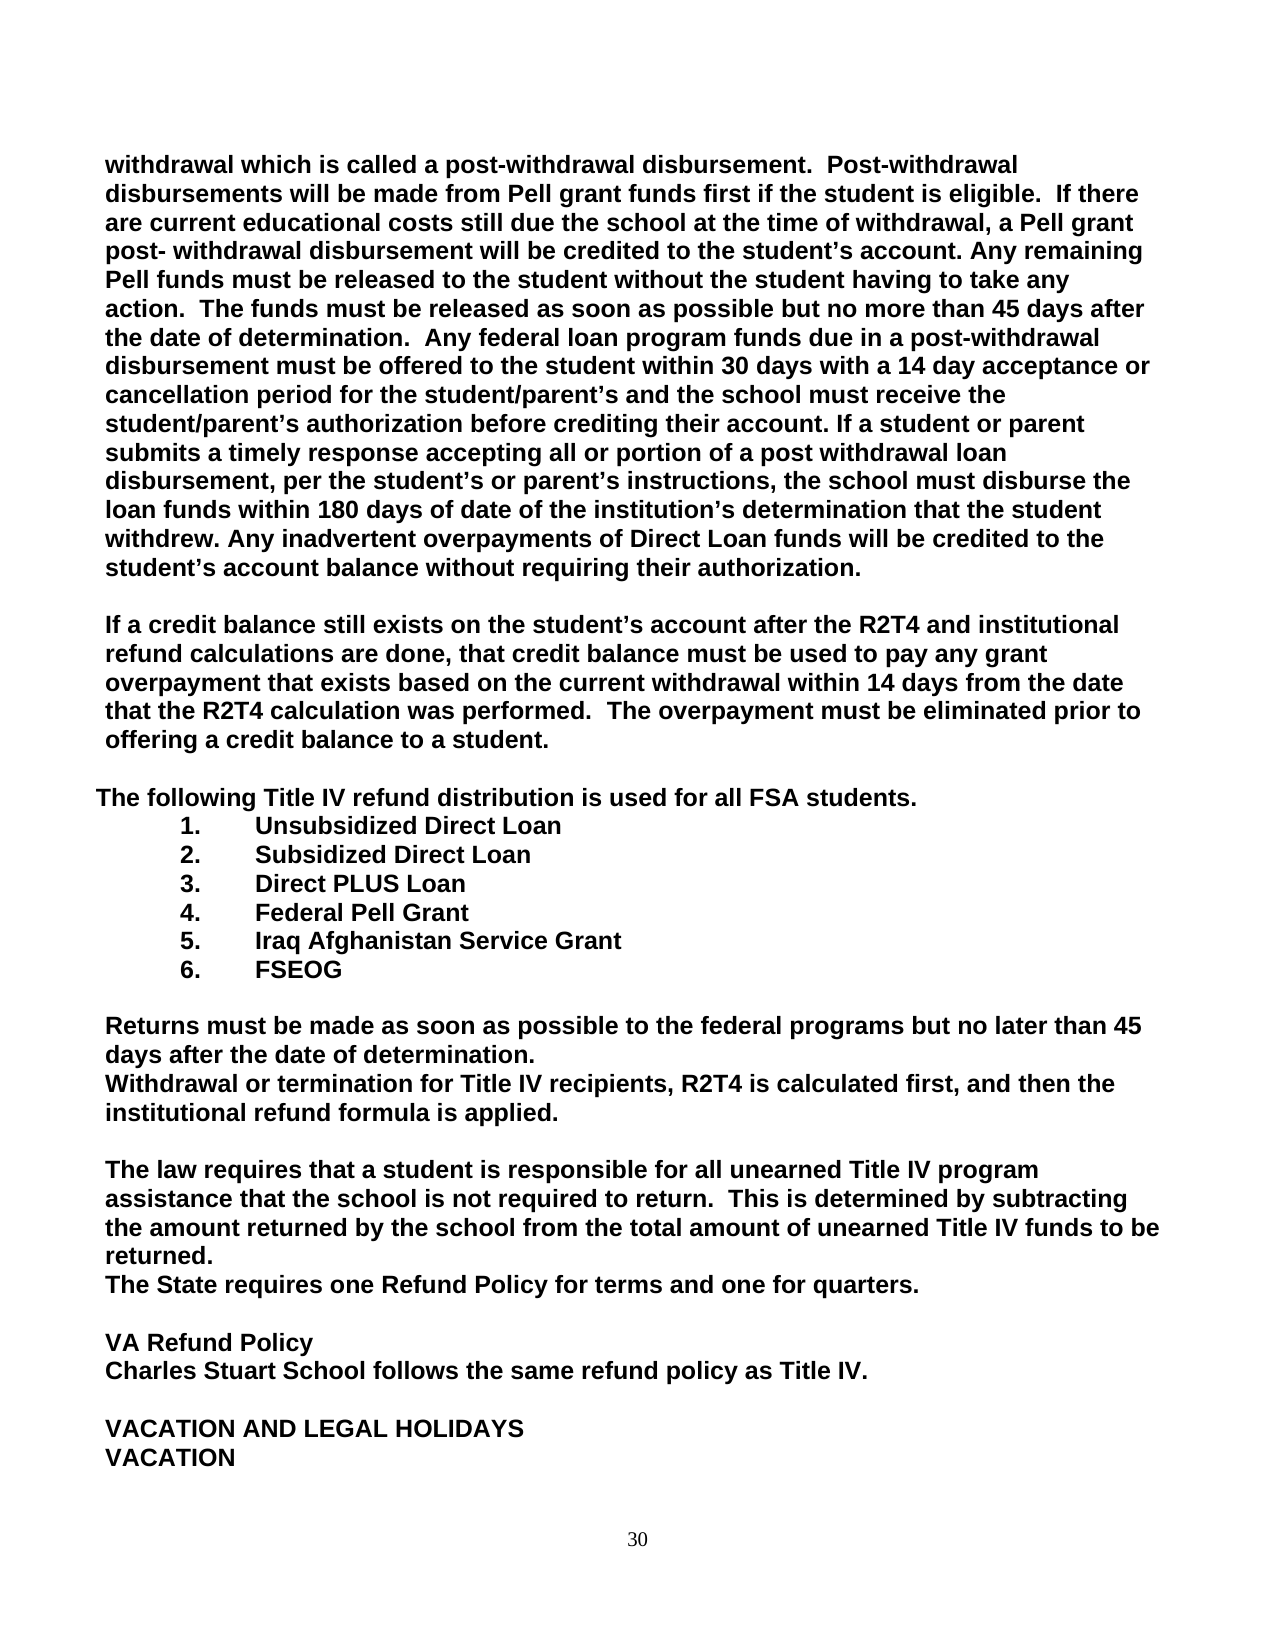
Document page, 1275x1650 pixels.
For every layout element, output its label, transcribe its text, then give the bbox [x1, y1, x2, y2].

text VACATION [105, 1443, 1170, 1471]
text Withdrawal or termination for Title IV recipients, R2T4 is calculated first, and then the institutional refund formula is applied. [105, 1069, 1170, 1126]
text 6. FSEOG [132, 955, 1170, 984]
text If a credit balance still exists on the student’s account after the R2T4 and institutional refund calculations are done, that credit balance must be used to pay any grant overpayment that exists based on the current withdrawal within 14 days from the date that the R2T4 calculation was performed. The overpayment must be eliminated prior to offering a credit balance to a student. [105, 610, 1155, 754]
text 1. Unsubsidized Direct Loan [132, 811, 1170, 840]
text 2. Subsidized Direct Loan [132, 840, 1170, 869]
text VA Refund Policy [105, 1328, 1170, 1356]
text 5. Iraq Afghanistan Service Grant [132, 926, 1170, 955]
text The following Title IV refund distribution is used for all FSA students. [96, 782, 1170, 811]
text Returns must be made as soon as possible to the federal programs but no later than 45 days after the date of determination. [105, 1011, 1170, 1069]
text 4. Federal Pell Grant [132, 897, 1170, 926]
text The law requires that a student is responsible for all unearned Title IV program assistance that the school is not required to return. This is determined by subtracting the amount returned by the school from the total amount of unearned Title IV funds to be returned. [105, 1155, 1170, 1270]
text VACATION AND LEGAL HOLIDAYS [105, 1414, 1170, 1443]
text Charles Stuart School follows the same refund policy as Title IV. [105, 1356, 1170, 1385]
text 3. Direct PLUS Loan [132, 869, 1170, 897]
text The State requires one Refund Policy for terms and one for quarters. [105, 1270, 1170, 1299]
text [105, 150, 1155, 581]
